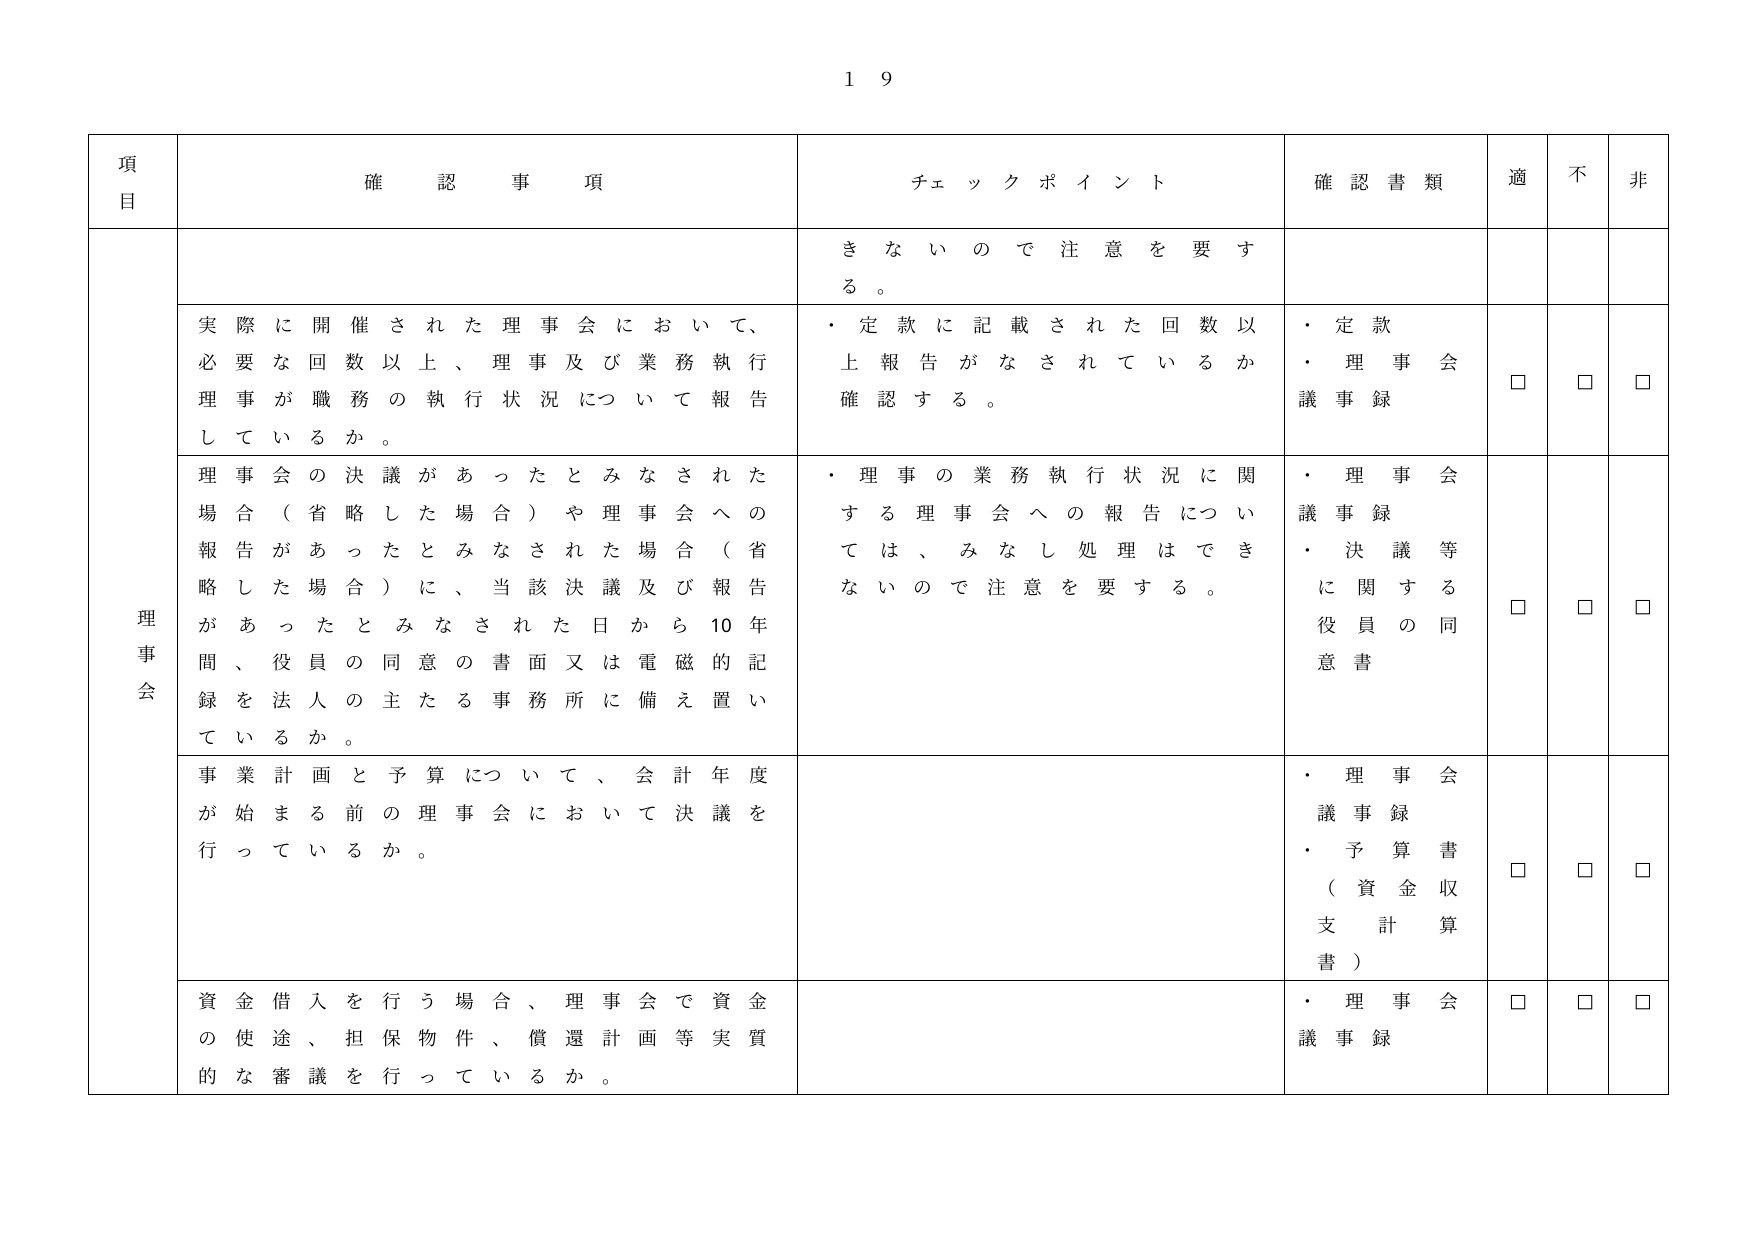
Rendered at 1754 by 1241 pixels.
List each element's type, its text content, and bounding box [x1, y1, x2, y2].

table_cell 事業計画と予算について、会計年度が始まる前の理事会において決議を行っているか。 [178, 756, 797, 980]
table_cell □ [1488, 981, 1547, 1094]
table_cell [1609, 229, 1668, 304]
table_cell □ [1609, 305, 1668, 455]
table_cell □ [1488, 456, 1547, 755]
table_cell [1548, 229, 1608, 304]
table_cell □ [1609, 981, 1668, 1094]
table_cell ・理事会議事録 [1285, 981, 1487, 1094]
table_header 不 適 [1548, 135, 1608, 228]
table_cell □ [1548, 456, 1608, 755]
table_cell [798, 756, 1284, 980]
table_header 項目 [89, 135, 177, 228]
table_header 確認書類 [1285, 135, 1487, 228]
table_cell □ [1609, 756, 1668, 980]
table_cell □ [1548, 981, 1608, 1094]
table_cell 資金借入を行う場合、理事会で資金の使途、担保物件、償還計画等実質的な審議を行っているか。 [178, 981, 797, 1094]
table_cell □ [1488, 305, 1547, 455]
table_cell 理事会 [89, 229, 177, 1094]
table_cell ・定款 ・理事会議事録 [1285, 305, 1487, 455]
table_cell ・理事の業務執行状況に関する理事会への報告については、みなし処理はできないので注意を要する。 [798, 456, 1284, 755]
table_cell ・理事会議事録 ・決議等に関する役員の同意書 [1285, 456, 1487, 755]
table_cell [798, 981, 1284, 1094]
table_cell ・理事会議事録 ・予算書（資金収支計算書） [1285, 756, 1487, 980]
table_cell 理事会の決議があったとみなされた場合（省略した場合）や理事会への報告があったとみなされた場合（省略した場合）に、当該決議及び報告があったとみなされた日から10年間、役員の同意の書面又は電磁的記録を法人の主たる事務所に備え置いているか。 [178, 456, 797, 755]
table_cell 実際に開催された理事会において、必要な回数以上、理事及び業務執行理事が職務の執行状況について報告しているか。 [178, 305, 797, 455]
table_cell □ [1609, 456, 1668, 755]
table_header 非該当 [1609, 135, 1668, 228]
table_cell □ [1548, 756, 1608, 980]
table_header チェックポイント [798, 135, 1284, 228]
table_cell [178, 229, 797, 304]
text １９ [89, 59, 1665, 97]
table_header 確 認 事 項 [178, 135, 797, 228]
table_cell ・定款に記載された回数以上報告がなされているか確認する。 [798, 305, 1284, 455]
table_cell きないので注意を要する。 [798, 229, 1284, 304]
table_cell □ [1488, 756, 1547, 980]
table_header 適 [1488, 135, 1547, 228]
table_cell [1488, 229, 1547, 304]
table_cell □ [1548, 305, 1608, 455]
table_cell [1285, 229, 1487, 304]
